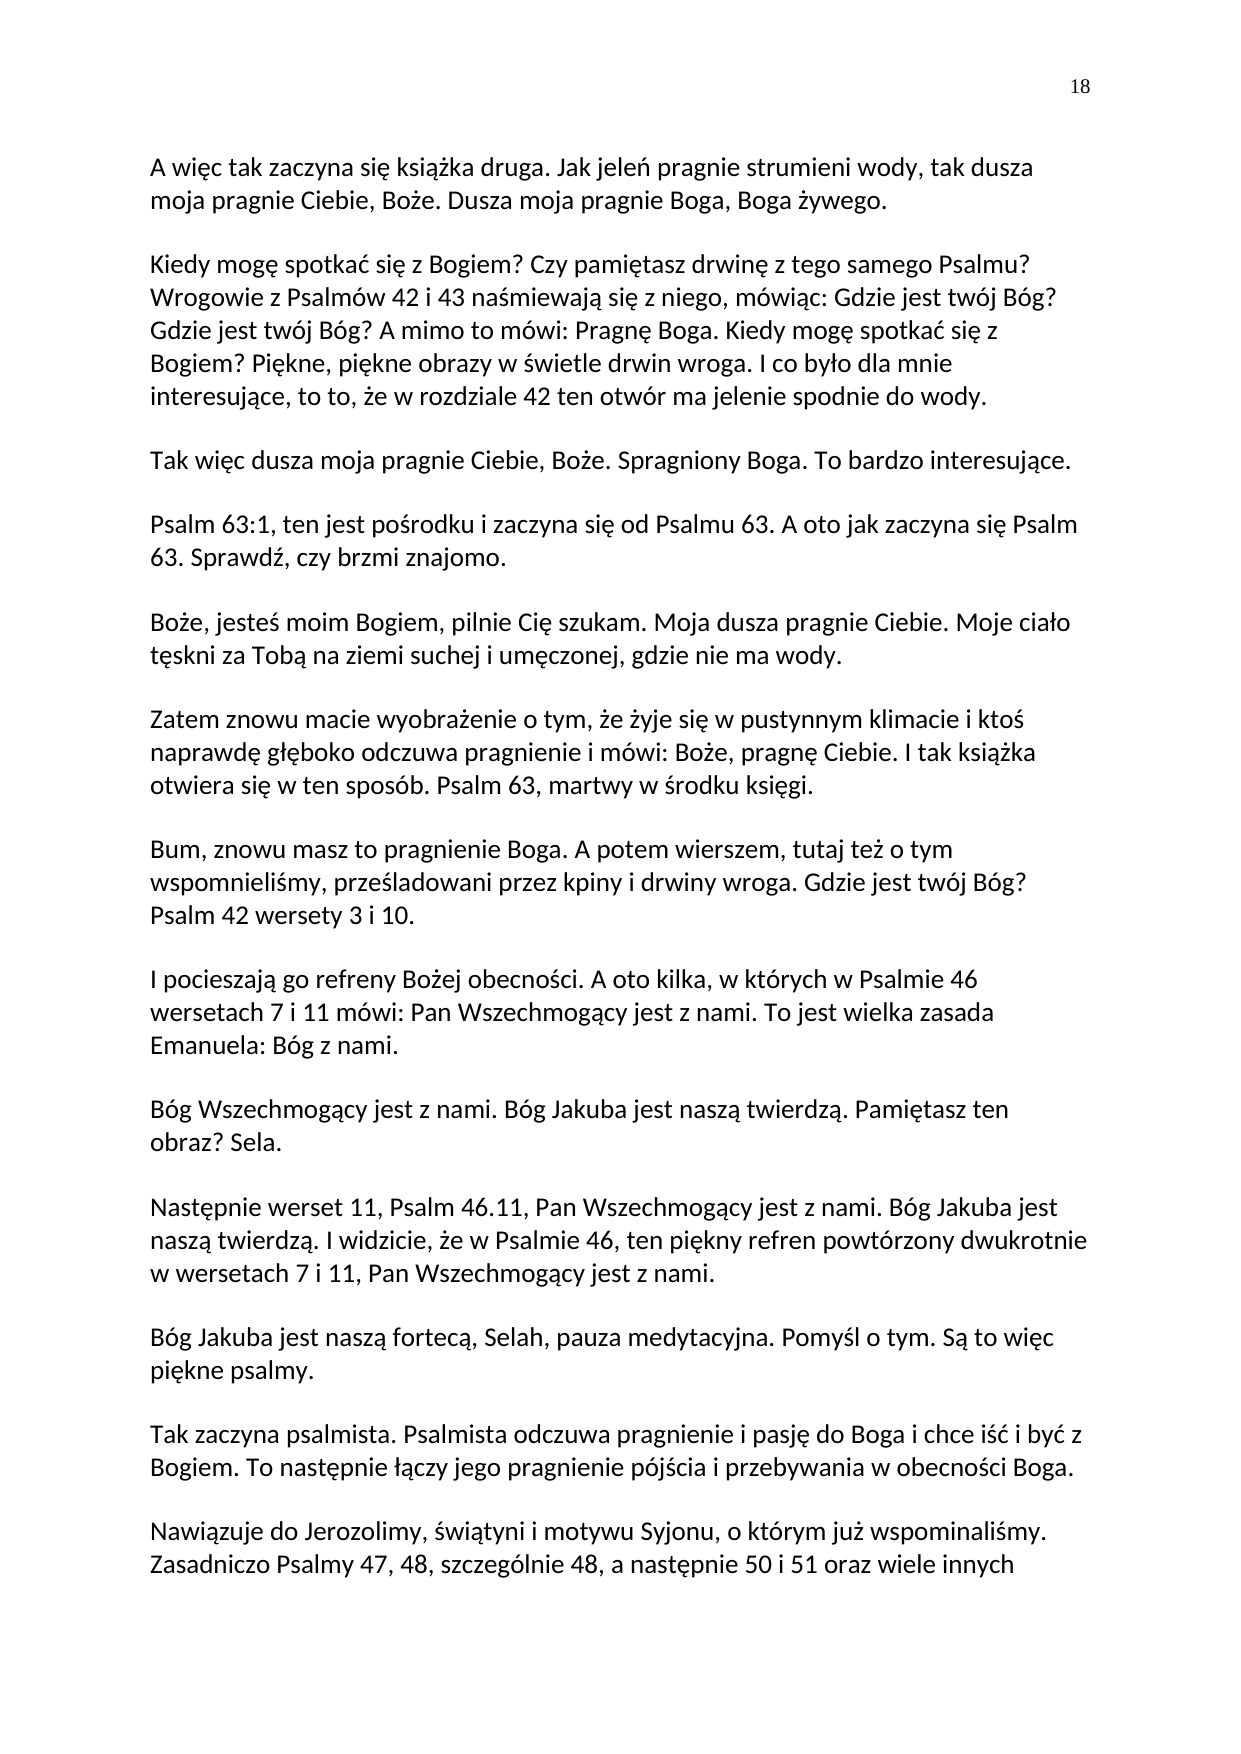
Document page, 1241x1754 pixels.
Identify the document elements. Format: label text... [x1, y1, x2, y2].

text Tak zaczyna psalmista. Psalmista odczuwa pragnienie i pasję do Boga i chce iść i być z Bogiem. To następnie łączy jego pragnienie pójścia i przebywania w obecności Boga. [150, 1417, 1090, 1483]
text Zatem znowu macie wyobrażenie o tym, że żyje się w pustynnym klimacie i ktoś naprawdę głęboko odczuwa pragnienie i mówi: Boże, pragnę Ciebie. I tak książka otwiera się w ten sposób. Psalm 63, martwy w środku księgi. [150, 702, 1090, 801]
text Psalm 63:1, ten jest pośrodku i zaczyna się od Psalmu 63. A oto jak zaczyna się Psalm 63. Sprawdź, czy brzmi znajomo. [150, 508, 1090, 574]
text I pocieszają go refreny Bożej obecności. A oto kilka, w których w Psalmie 46 wersetach 7 i 11 mówi: Pan Wszechmogący jest z nami. To jest wielka zasada Emanuela: Bóg z nami. [150, 962, 1090, 1061]
text Tak więc dusza moja pragnie Ciebie, Boże. Spragniony Boga. To bardzo interesujące. [150, 443, 1090, 476]
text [150, 1514, 1090, 1580]
text Boże, jesteś moim Bogiem, pilnie Cię szukam. Moja dusza pragnie Ciebie. Moje ciało tęskni za Tobą na ziemi suchej i umęczonej, gdzie nie ma wody. [150, 605, 1090, 671]
text Kiedy mogę spotkać się z Bogiem? Czy pamiętasz drwinę z tego samego Psalmu? Wrogowie z Psalmów 42 i 43 naśmiewają się z niego, mówiąc: Gdzie jest twój Bóg? Gdzie jest twój Bóg? A mimo to mówi: Pragnę Boga. Kiedy mogę spotkać się z Bogiem? Piękne, piękne obrazy w świetle drwin wroga. I co było dla mnie interesujące, to to, że w rozdziale 42 ten otwór ma jelenie spodnie do wody. [150, 247, 1090, 412]
text A więc tak zaczyna się książka druga. Jak jeleń pragnie strumieni wody, tak dusza moja pragnie Ciebie, Boże. Dusza moja pragnie Boga, Boga żywego. [150, 150, 1090, 216]
text Bóg Jakuba jest naszą fortecą, Selah, pauza medytacyjna. Pomyśl o tym. Są to więc piękne psalmy. [150, 1320, 1090, 1386]
text Bóg Wszechmogący jest z nami. Bóg Jakuba jest naszą twierdzą. Pamiętasz ten obraz? Sela. [150, 1093, 1090, 1159]
text Bum, znowu masz to pragnienie Boga. A potem wierszem, tutaj też o tym wspomnieliśmy, prześladowani przez kpiny i drwiny wroga. Gdzie jest twój Bóg? Psalm 42 wersety 3 i 10. [150, 832, 1090, 931]
text Następnie werset 11, Psalm 46.11, Pan Wszechmogący jest z nami. Bóg Jakuba jest naszą twierdzą. I widzicie, że w Psalmie 46, ten piękny refren powtórzony dwukrotnie w wersetach 7 i 11, Pan Wszechmogący jest z nami. [150, 1190, 1090, 1289]
